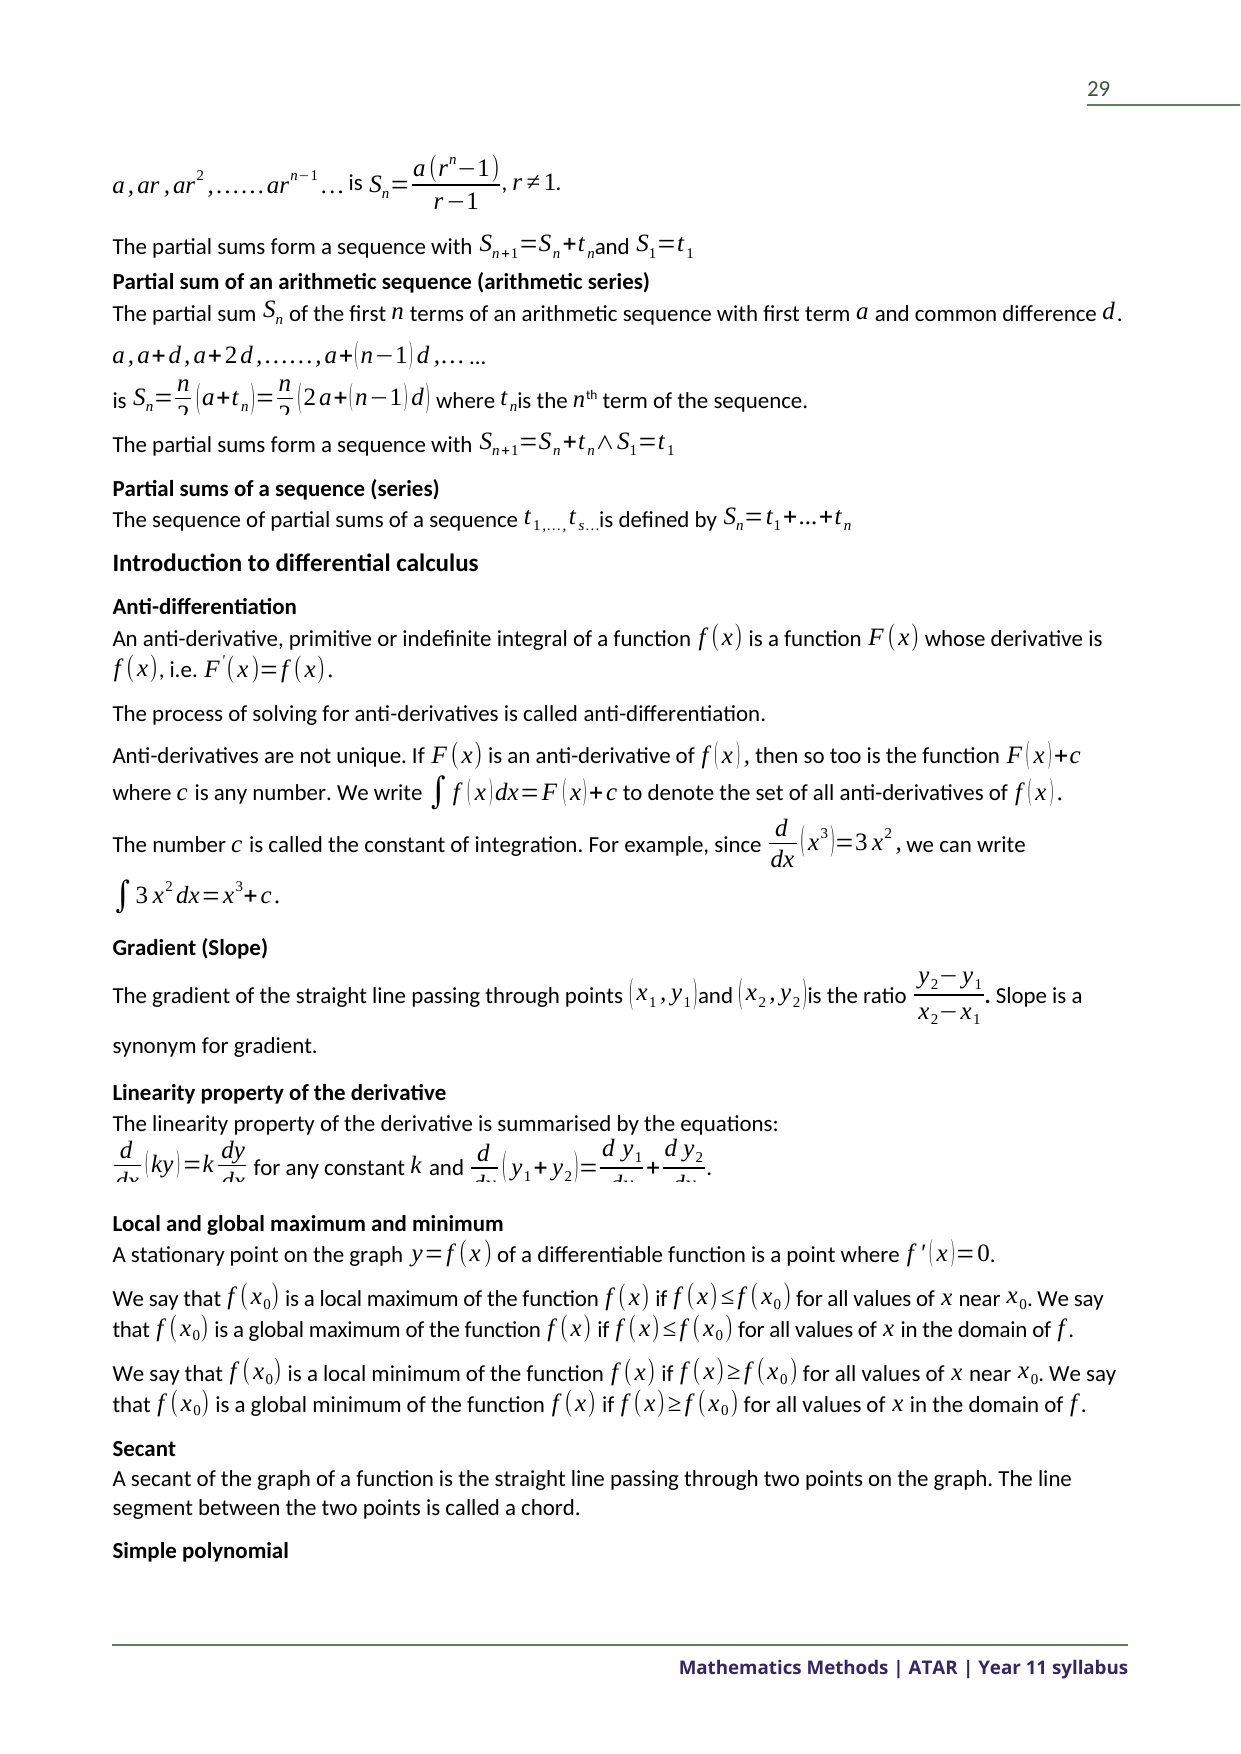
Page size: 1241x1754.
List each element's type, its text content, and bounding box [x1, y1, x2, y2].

text The partial sums form a sequence with [112, 427, 1128, 458]
text Partial sum of an arithmetic sequence (arithmetic series) [112, 265, 1128, 296]
text We say that is a local minimum of the function if for all values of near . We say that is a global minimum of the function if for all values of in the domain of . [112, 1356, 1128, 1419]
text is , . [112, 150, 1128, 214]
text Gradient (Slope) [112, 930, 1128, 962]
text Partial sums of a sequence (series) [112, 471, 1128, 502]
text The linearity property of the derivative is summarised by the equations: [112, 1106, 1128, 1138]
text Linearity property of the derivative [112, 1075, 1128, 1106]
text A stationary point on the graph of a differentiable function is a point where . [112, 1238, 1128, 1269]
text We say that is a local maximum of the function if for all values of near . We say that is a global maximum of the function if for all values of in the domain of . [112, 1281, 1128, 1344]
text The partial sums form a sequence with and [112, 230, 1128, 261]
text … [112, 340, 1128, 371]
text Anti-derivatives are not unique. If is an anti-derivative of then so too is the function where is any number. We write to denote the set of all anti-derivatives of The number is called the constant of integration. For example, since we can write [112, 740, 1128, 914]
text for any constant and . [112, 1150, 1128, 1181]
text The partial sum of the first terms of an arithmetic sequence with first term and common difference . [112, 296, 1128, 327]
text Anti-differentiation [112, 590, 1128, 621]
text A secant of the graph of a function is the straight line passing through two points on the graph. The line segment between the two points is called a chord. [112, 1463, 1128, 1521]
text is where is the th term of the sequence. [112, 383, 1128, 415]
text The gradient of the straight line passing through points and is the ratio . Slope is a synonym for gradient. [112, 962, 1128, 1059]
text The process of solving for anti-derivatives is called anti-differentiation. [112, 696, 1128, 727]
text Simple polynomial [112, 1533, 1128, 1565]
list Introduction to differential calculus [112, 546, 1168, 577]
text The sequence of partial sums of a sequence is defined by [112, 502, 1128, 533]
text An anti-derivative, primitive or indefinite integral of a function is a function whose derivative is , i.e. [112, 621, 1128, 683]
text Local and global maximum and minimum [112, 1206, 1128, 1238]
text Secant [112, 1431, 1128, 1463]
